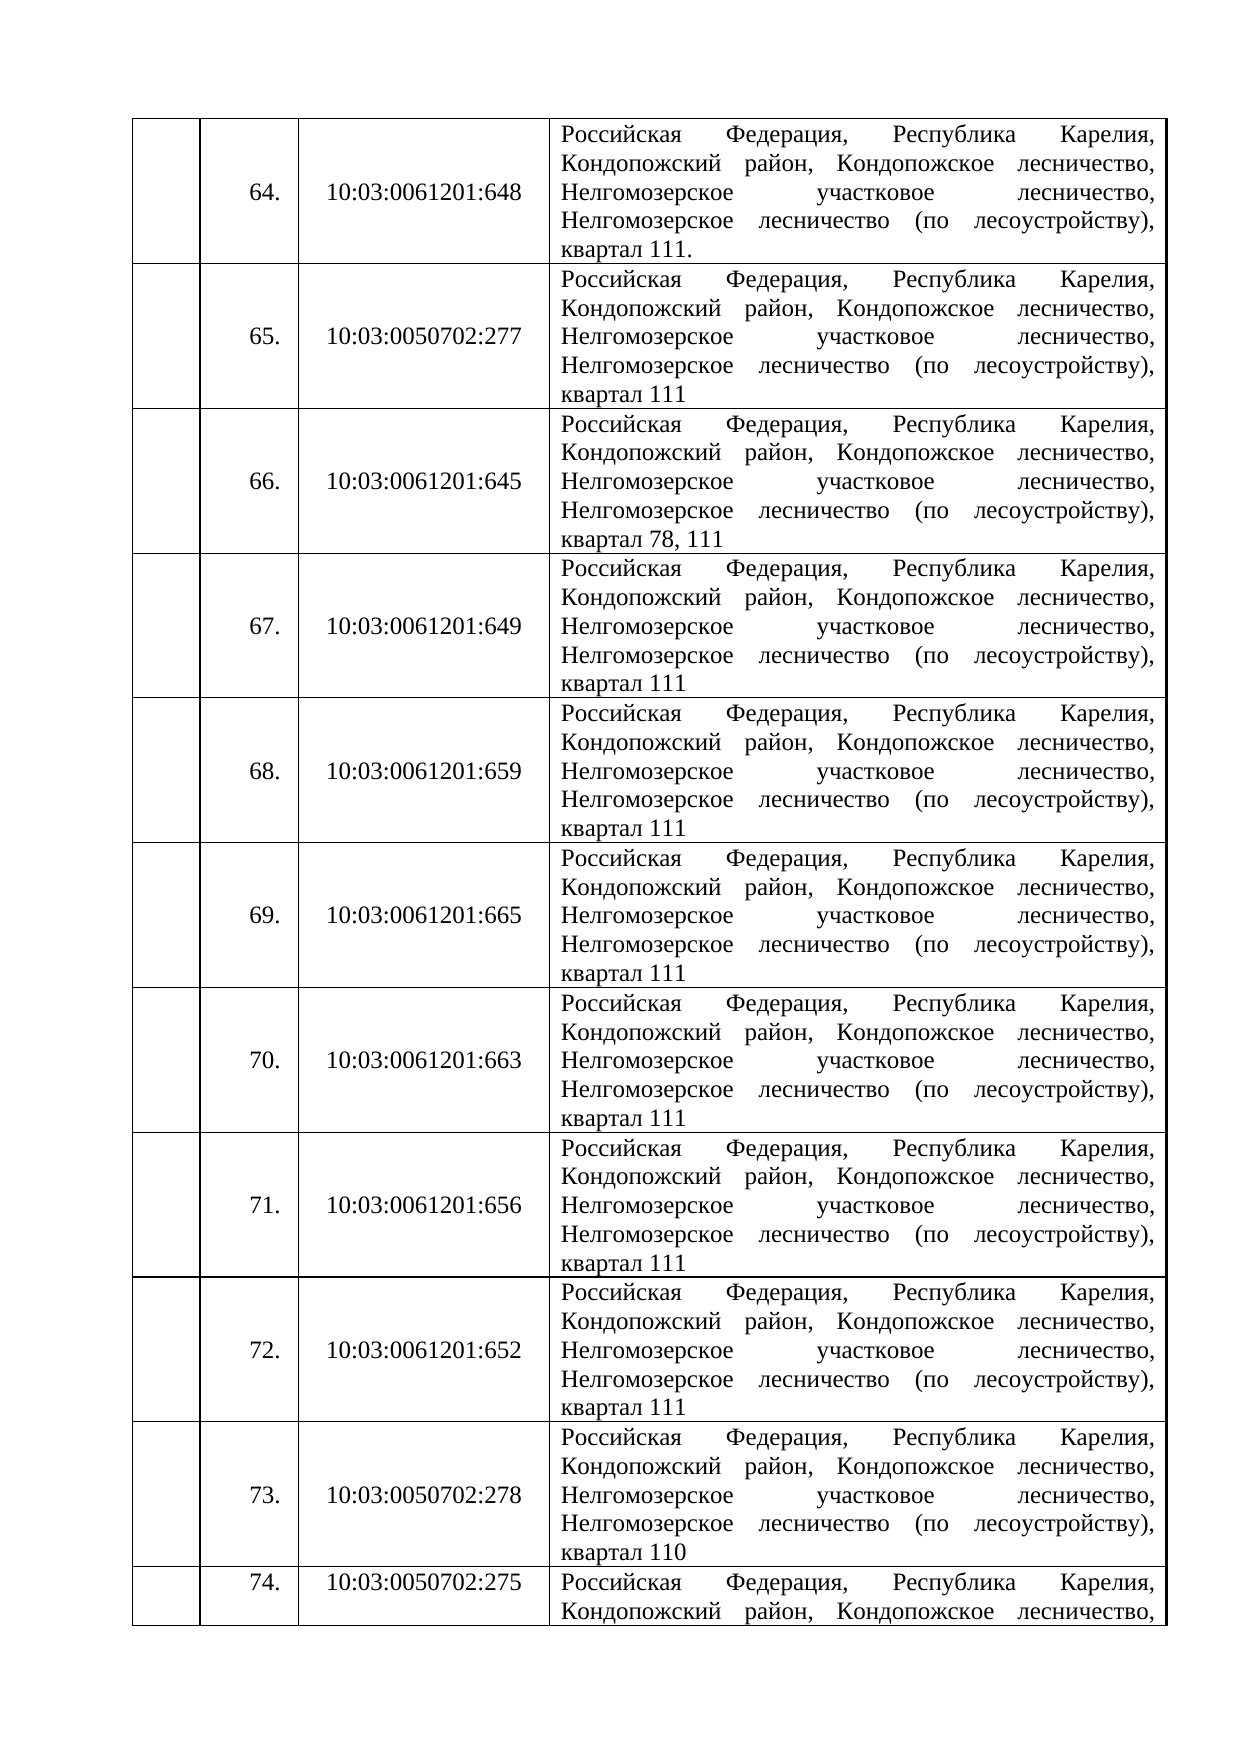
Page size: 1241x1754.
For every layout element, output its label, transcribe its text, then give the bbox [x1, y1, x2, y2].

table_cell 10:03:0061201:656 [299, 1133, 549, 1276]
table_cell [133, 119, 199, 263]
table_cell [201, 264, 298, 408]
table_cell [201, 1278, 298, 1421]
table_cell [201, 843, 298, 987]
table_cell 10:03:0061201:648 [299, 119, 549, 263]
table_cell [201, 409, 298, 552]
table_cell 10:03:0050702:278 [299, 1422, 549, 1566]
table_cell 10:03:0061201:659 [299, 698, 549, 842]
table_cell [201, 119, 298, 263]
table_cell [133, 264, 199, 408]
table_cell [133, 1422, 199, 1566]
table_cell [201, 1422, 298, 1566]
table_cell [201, 554, 298, 697]
table_cell [201, 1133, 298, 1276]
table_cell 10:03:0061201:665 [299, 843, 549, 987]
table_cell [133, 843, 199, 987]
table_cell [550, 1567, 1165, 1624]
table_cell 10:03:0050702:275 [299, 1567, 549, 1624]
table_cell [201, 988, 298, 1132]
table_cell [133, 1133, 199, 1276]
table_cell [133, 409, 199, 552]
table_cell [133, 988, 199, 1132]
table_cell 10:03:0061201:652 [299, 1278, 549, 1421]
table_cell Российская Федерация, Республика Карелия, Кондопожский район, Кондопожское лесничество, Нелгомозерское участковое лесничество, Нелгомозерское лесничество (по лесоустройству), квартал 111. [550, 119, 1165, 263]
table_cell [133, 1278, 199, 1421]
table_cell 10:03:0050702:277 [299, 264, 549, 408]
table_cell 10:03:0061201:645 [299, 409, 549, 552]
table_cell [201, 1567, 298, 1624]
table_cell 10:03:0061201:649 [299, 554, 549, 697]
table_cell [133, 1567, 199, 1624]
table_cell [201, 698, 298, 842]
table_cell Российская Федерация, Республика Карелия, Кондопожский район, Кондопожское лесничество, Нелгомозерское участковое лесничество, Нелгомозерское лесничество (по лесоустройству), квартал 78, 111 [550, 409, 1165, 552]
table_cell [133, 698, 199, 842]
table_cell [133, 554, 199, 697]
table_cell 10:03:0061201:663 [299, 988, 549, 1132]
